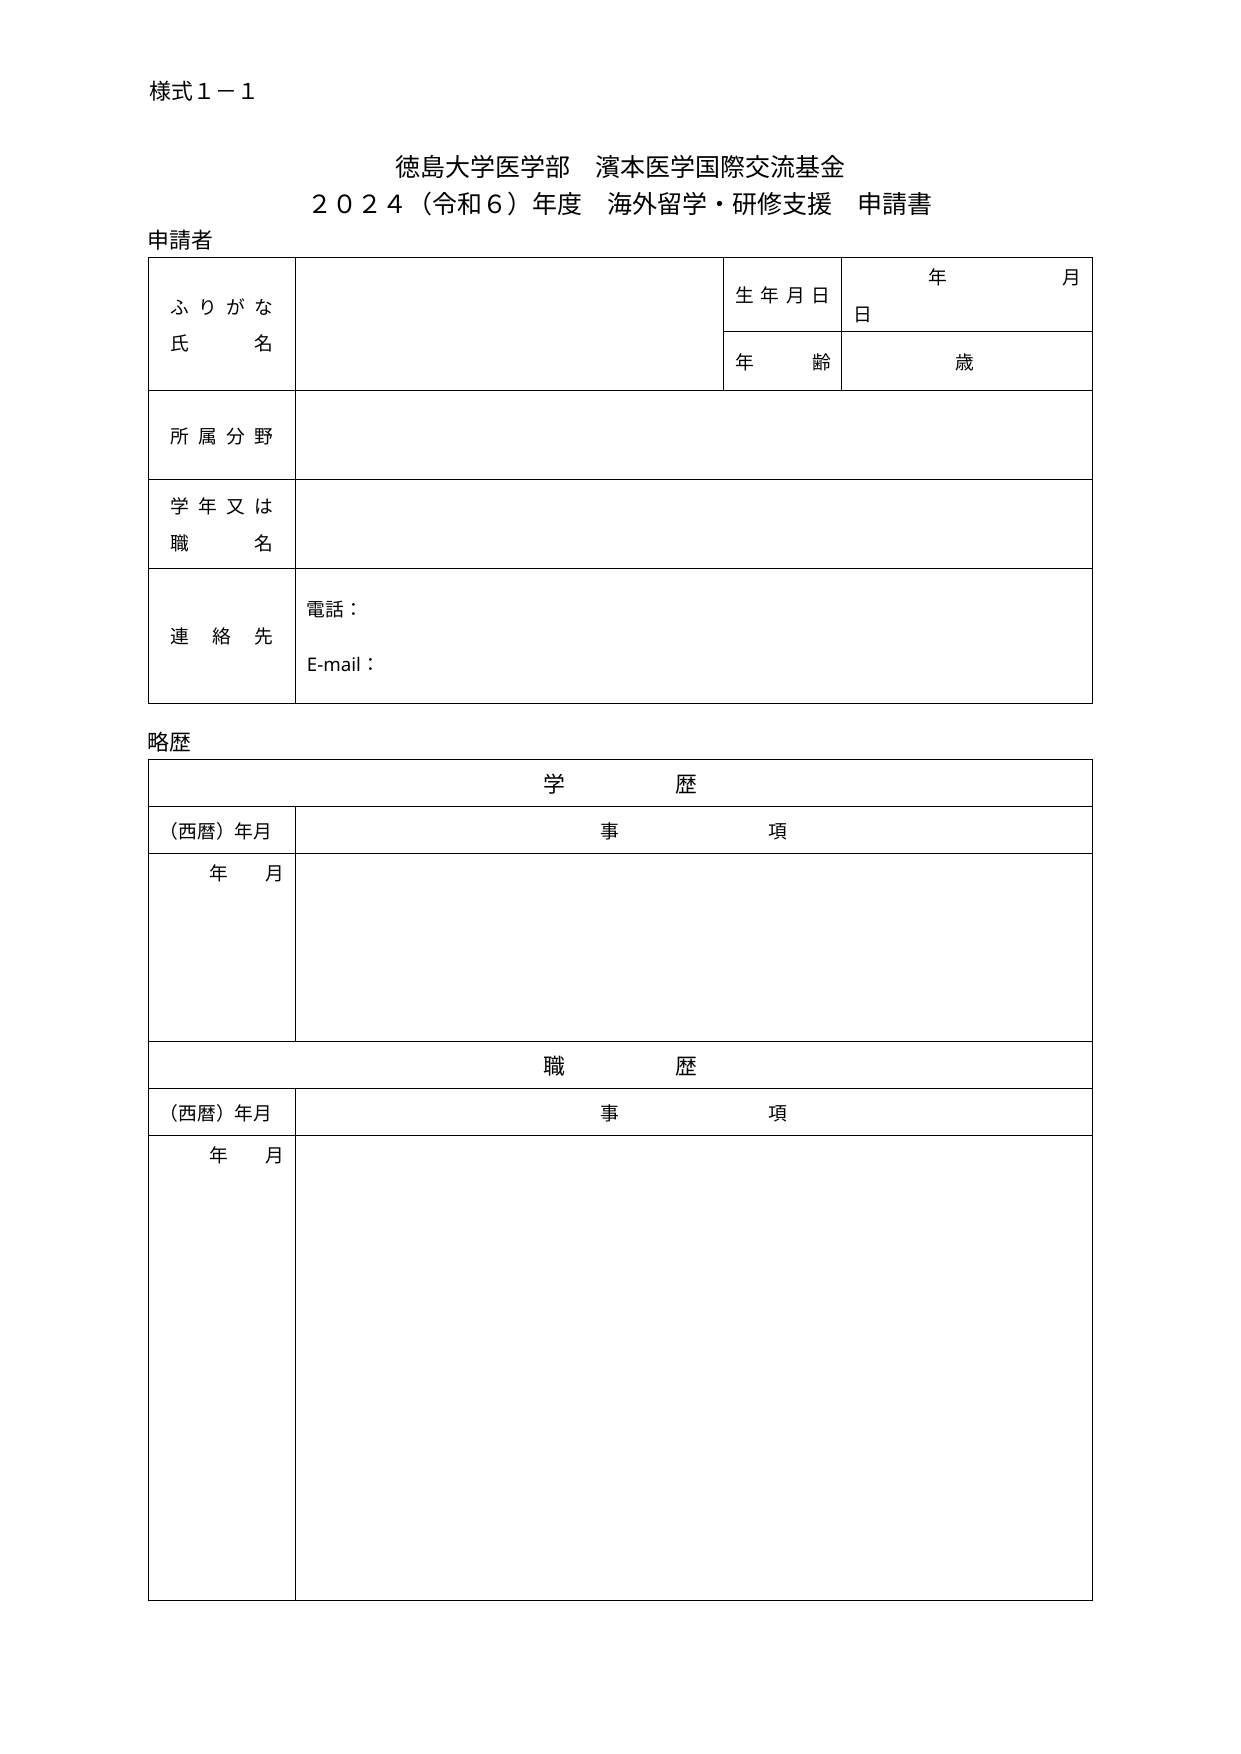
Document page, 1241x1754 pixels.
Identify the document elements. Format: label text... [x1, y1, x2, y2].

text 略歴 [148, 722, 1092, 759]
table_cell 事 項 [296, 1089, 1092, 1135]
table_cell （西暦）年月 [149, 1089, 295, 1135]
table_cell [296, 480, 1092, 567]
table_cell [296, 1136, 1092, 1599]
table_header 生年月日 [724, 258, 841, 331]
table_cell 所属分野 [149, 391, 295, 479]
table_header ふりがな 氏名 [149, 258, 295, 390]
table_cell 年 月 [149, 854, 295, 1041]
table_header 学 歴 [149, 760, 1092, 806]
table_header 年 月 日 [842, 258, 1092, 331]
table_header [296, 258, 723, 390]
table_cell 電話： E-mail： [296, 569, 1092, 703]
text 申請者 [148, 221, 1092, 257]
table_cell 連絡先 [149, 569, 295, 703]
table_cell 学年又は 職名 [149, 480, 295, 567]
table_cell 事 項 [296, 807, 1092, 853]
table_cell 職 歴 [149, 1042, 1092, 1088]
table_cell 年齢 [724, 332, 841, 390]
table_cell 歳 [842, 332, 1092, 390]
table_cell [296, 854, 1092, 1041]
table_cell 年 月 [149, 1136, 295, 1599]
table_cell （西暦）年月 [149, 807, 295, 853]
table_cell [296, 391, 1092, 479]
text 徳島大学医学部 濱本医学国際交流基金 [148, 148, 1092, 184]
text ２０２４（令和６）年度 海外留学・研修支援 申請書 [148, 184, 1092, 221]
